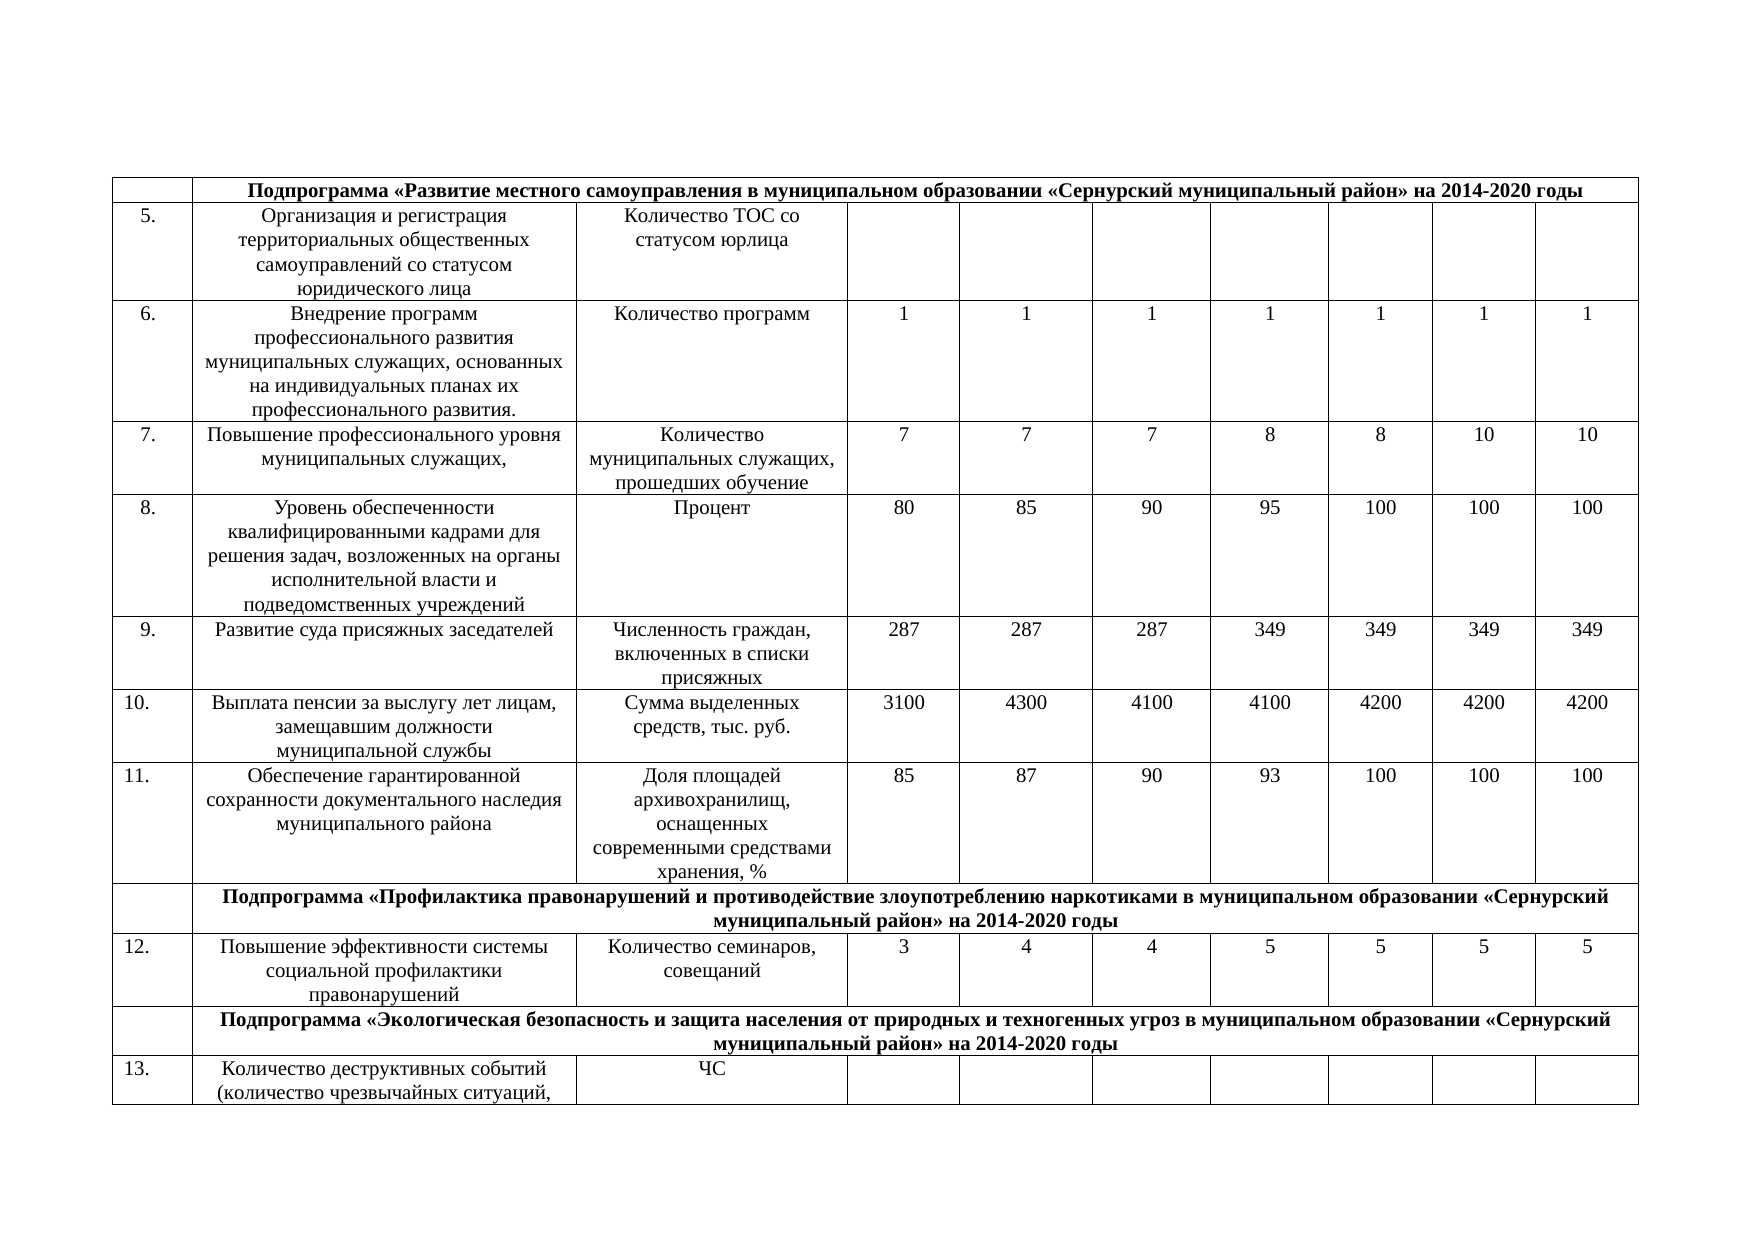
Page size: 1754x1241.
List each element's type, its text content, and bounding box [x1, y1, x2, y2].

table_cell ЧС [577, 1056, 847, 1104]
table_cell Подпрограмма «Экологическая безопасность и защита населения от природных и техногенных угроз в муниципальном образовании «Сернурский муниципальный район» на 2014-2020 годы [193, 1007, 1638, 1055]
table_cell 287 [1093, 617, 1210, 689]
table_cell 5 [1211, 934, 1328, 1006]
table_cell [113, 178, 192, 202]
table_cell Количество ТОС со статусом юрлица [577, 203, 847, 299]
table_cell Повышение эффективности системы социальной профилактики правонарушений [193, 934, 576, 1006]
table_cell [113, 203, 192, 299]
table_cell [1211, 203, 1328, 299]
table_cell 4 [1093, 934, 1210, 1006]
table_cell 287 [960, 617, 1092, 689]
table_cell [113, 495, 192, 616]
table_cell [1536, 1056, 1638, 1104]
table_cell [113, 301, 192, 421]
table_cell [1093, 203, 1210, 299]
table_cell [848, 1056, 959, 1104]
table_cell 95 [1211, 495, 1328, 616]
table_cell Выплата пенсии за выслугу лет лицам, замещавшим должности муниципальной службы [193, 690, 576, 762]
table_cell 1 [1329, 301, 1432, 421]
table_cell 1 [1093, 301, 1210, 421]
table_cell 1 [848, 301, 959, 421]
table_cell [113, 763, 192, 883]
table_cell [113, 1056, 192, 1104]
table_cell 4200 [1433, 690, 1535, 762]
table_cell 4200 [1536, 690, 1638, 762]
table_cell 4100 [1211, 690, 1328, 762]
table_cell 90 [1093, 495, 1210, 616]
table_cell [113, 617, 192, 689]
table_cell 349 [1433, 617, 1535, 689]
table_cell Количество семинаров, совещаний [577, 934, 847, 1006]
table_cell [193, 1056, 576, 1104]
table_cell Организация и регистрация территориальных общественных самоуправлений со статусом юридического лица [193, 203, 576, 299]
table_cell 100 [1536, 763, 1638, 883]
table_cell 349 [1211, 617, 1328, 689]
table_cell [1536, 203, 1638, 299]
table_cell Повышение профессионального уровня муниципальных служащих, [193, 422, 576, 494]
table_cell [1329, 203, 1432, 299]
table_cell Внедрение программ профессионального развития муниципальных служащих, основанных на индивидуальных планах их профессионального развития. [193, 301, 576, 421]
table_cell 4300 [960, 690, 1092, 762]
table_cell 7 [1093, 422, 1210, 494]
table_cell Подпрограмма «Развитие местного самоуправления в муниципальном образовании «Сернурский муниципальный район» на 2014-2020 годы [193, 178, 1638, 202]
table_cell 100 [1329, 495, 1432, 616]
table_cell Уровень обеспеченности квалифицированными кадрами для решения задач, возложенных на органы исполнительной власти и подведомственных учреждений [193, 495, 576, 616]
table_cell [960, 1056, 1092, 1104]
table_cell 7 [848, 422, 959, 494]
table_cell 100 [1536, 495, 1638, 616]
table_cell [1329, 1056, 1432, 1104]
table_cell Численность граждан, включенных в списки присяжных [577, 617, 847, 689]
table_cell 85 [960, 495, 1092, 616]
table_cell Процент [577, 495, 847, 616]
table_cell Количество муниципальных служащих, прошедших обучение [577, 422, 847, 494]
table_cell 1 [1433, 301, 1535, 421]
table_cell 10 [1433, 422, 1535, 494]
table_cell 93 [1211, 763, 1328, 883]
table_cell 5 [1433, 934, 1535, 1006]
table_cell 90 [1093, 763, 1210, 883]
table_cell 4 [960, 934, 1092, 1006]
table_cell Количество программ [577, 301, 847, 421]
table_cell Развитие суда присяжных заседателей [193, 617, 576, 689]
table_cell 100 [1433, 763, 1535, 883]
table_cell [1211, 1056, 1328, 1104]
table_cell 10 [1536, 422, 1638, 494]
table_cell 1 [1211, 301, 1328, 421]
table_cell 100 [1329, 763, 1432, 883]
table_cell [113, 884, 192, 932]
table_cell 287 [848, 617, 959, 689]
table_cell 8 [1211, 422, 1328, 494]
table_cell 7 [960, 422, 1092, 494]
table_cell Сумма выделенных средств, тыс. руб. [577, 690, 847, 762]
table_cell 87 [960, 763, 1092, 883]
table_cell 5 [1329, 934, 1432, 1006]
table_cell 349 [1329, 617, 1432, 689]
table_cell 4100 [1093, 690, 1210, 762]
table_cell [113, 1007, 192, 1055]
table_cell [960, 203, 1092, 299]
table_cell [1433, 1056, 1535, 1104]
table_cell 3 [848, 934, 959, 1006]
table_cell [113, 934, 192, 1006]
table_cell 4200 [1329, 690, 1432, 762]
table_cell 80 [848, 495, 959, 616]
table_cell 8 [1329, 422, 1432, 494]
table_cell Обеспечение гарантированной сохранности документального наследия муниципального района [193, 763, 576, 883]
table_cell [1093, 1056, 1210, 1104]
table_cell 5 [1536, 934, 1638, 1006]
table_cell Подпрограмма «Профилактика правонарушений и противодействие злоупотреблению наркотиками в муниципальном образовании «Сернурский муниципальный район» на 2014-2020 годы [193, 884, 1638, 932]
table_cell 1 [960, 301, 1092, 421]
table_cell 349 [1536, 617, 1638, 689]
table_cell 85 [848, 763, 959, 883]
table_cell [113, 422, 192, 494]
table_cell [1433, 203, 1535, 299]
table_cell [113, 690, 192, 762]
table_cell 100 [1433, 495, 1535, 616]
table_cell 1 [1536, 301, 1638, 421]
table_cell Доля площадей архивохранилищ, оснащенных современными средствами хранения, % [577, 763, 847, 883]
table_cell 3100 [848, 690, 959, 762]
table_cell [848, 203, 959, 299]
